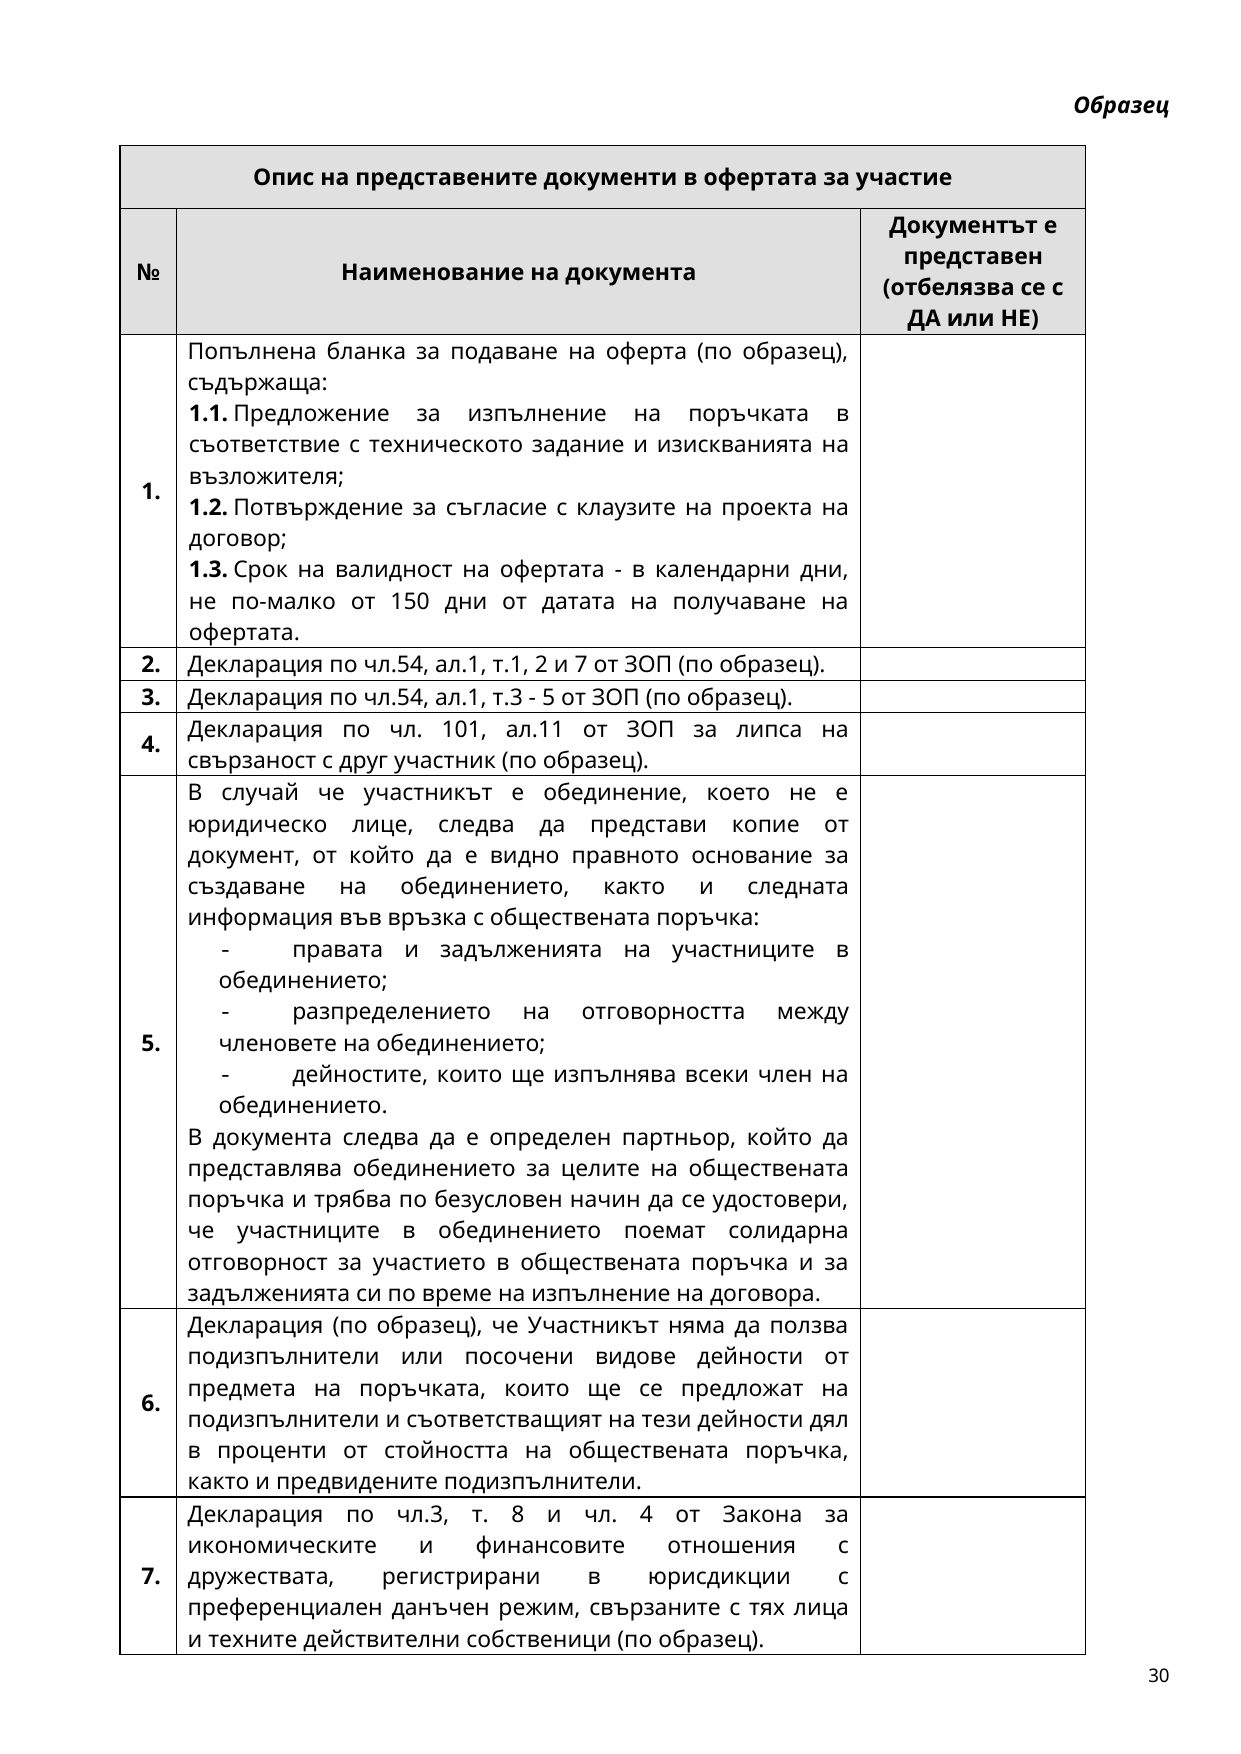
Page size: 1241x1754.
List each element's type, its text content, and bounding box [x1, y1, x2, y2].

table_cell Декларация (по образец), че Участникът няма да ползва подизпълнители или посочени видове дейности от предмета на поръчката, които ще се предложат на подизпълнители и съответстващият на тези дейности дял в проценти от стойността на обществената поръчка, както и предвидените подизпълнители. [177, 1309, 860, 1496]
table_cell В случай че участникът е обединение, което не е юридическо лице, следва да представи копие от документ, от който да е видно правното основание за създаване на обединението, както и следната информация във връзка с обществената поръчка: правата и задълженията на участниците в обединението; разпределението на отговорността между членовете на обединението; дейностите, които ще изпълнява всеки член на обединението. В документа следва да е определен партньор, който да представлява обединението за целите на обществената поръчка и трябва по безусловен начин да се удостовери, че участниците в обединението поемат солидарна отговорност за участието в обществената поръчка и за задълженията си по време на изпълнение на договора. [177, 776, 860, 1308]
table_header Опис на представените документи в офертата за участие [121, 146, 1085, 208]
table_cell [121, 1498, 176, 1654]
table_cell [861, 335, 1085, 647]
table_cell Декларация по чл.3, т. 8 и чл. 4 от Закона за икономическите и финансовите отношения с дружествата, регистрирани в юрисдикции с преференциален данъчен режим, свързаните с тях лица и техните действителни собственици (по образец). [177, 1498, 860, 1654]
table_cell [861, 681, 1085, 712]
table_cell Декларация по чл.54, ал.1, т.3 - 5 от ЗОП (по образец). [177, 681, 860, 712]
table_cell Попълнена бланка за подаване на оферта (по образец), съдържаща: Предложение за изпълнение на поръчката в съответствие с техническото задание и изискванията на възложителя; Потвърждение за съгласие с клаузите на проекта на договор; Срок на валидност на офертата - в календарни дни, не по-малко от 150 дни от датата на получаване на офертата. [177, 335, 860, 647]
table_cell [121, 713, 176, 775]
table_cell [121, 335, 176, 647]
table_cell [861, 648, 1085, 679]
table_cell [861, 1309, 1085, 1496]
table_cell [121, 1309, 176, 1496]
table_cell Документът е представен (отбелязва се с ДА или НЕ) [861, 209, 1085, 334]
table_cell [121, 776, 176, 1308]
table_cell [121, 648, 176, 679]
table_cell Декларация по чл.54, ал.1, т.1, 2 и 7 от ЗОП (по образец). [177, 648, 860, 679]
table_cell Декларация по чл. 101, ал.11 от ЗОП за липса на свързаност с друг участник (по образец). [177, 713, 860, 775]
table_cell [861, 713, 1085, 775]
table_cell [121, 681, 176, 712]
table_cell [861, 776, 1085, 1308]
table_cell [861, 1498, 1085, 1654]
text Образец [131, 89, 1169, 120]
table_cell Наименование на документа [177, 209, 860, 334]
table_cell № [121, 209, 176, 334]
